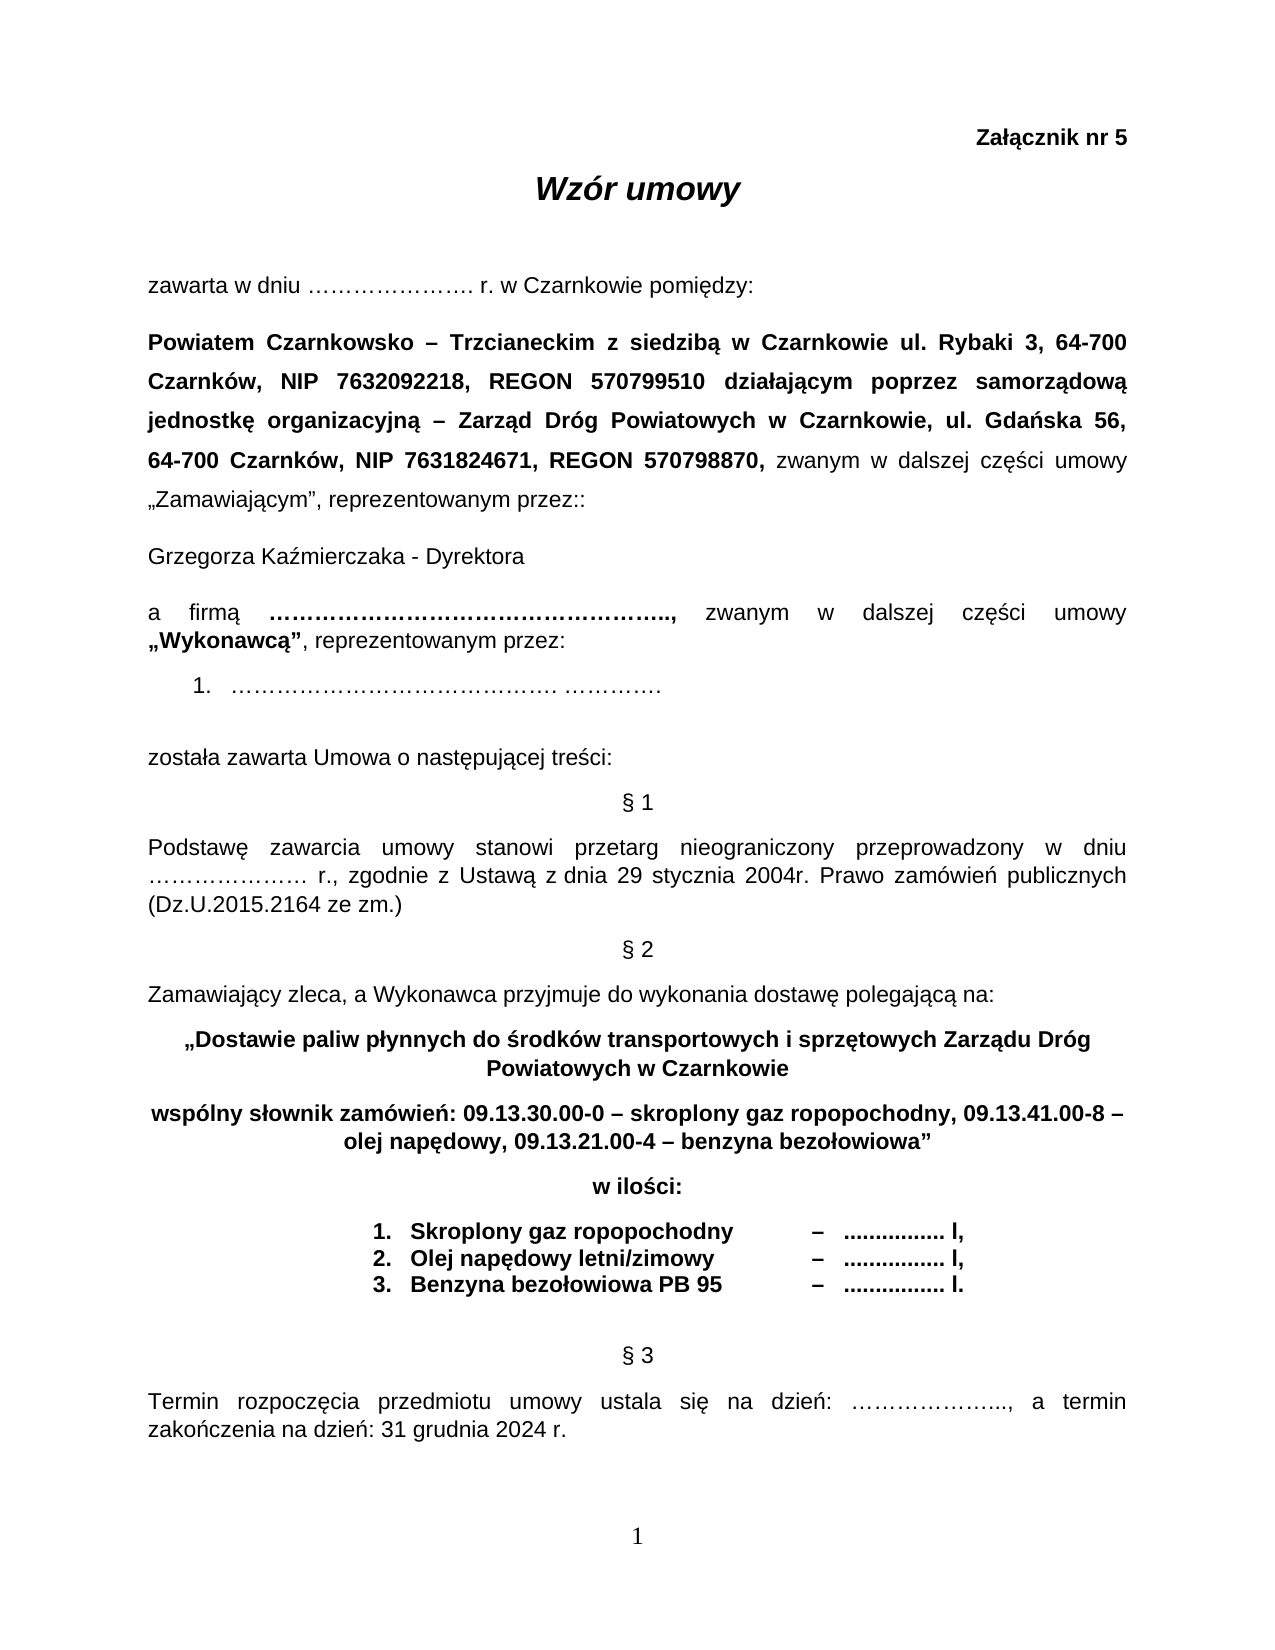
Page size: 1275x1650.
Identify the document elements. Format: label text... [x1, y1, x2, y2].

text a firmą …………………………………………….., zwanym w dalszej części umowy „Wykonawcą”, reprezentowanym przez: [148, 599, 1127, 653]
text została zawarta Umowa o następującej treści: [148, 744, 1127, 770]
text § 2 [148, 936, 1127, 962]
text Załącznik nr 5 [148, 124, 1127, 150]
text Wzór umowy [148, 169, 1127, 208]
text § 3 [148, 1342, 1127, 1369]
list ……………………………………. …………. [192, 672, 1127, 699]
text Grzegorza Kaźmierczaka - Dyrektora [148, 543, 1127, 569]
text zawarta w dniu …………………. r. w Czarnkowie pomiędzy: [148, 272, 1127, 299]
text Powiatem Czarnkowsko – Trzcianeckim z siedzibą w Czarnkowie ul. Rybaki 3, 64-700 Czarnków, NIP 7632092218, REGON 570799510 działającym poprzez samorządową jednostkę organizacyjną – Zarząd Dróg Powiatowych w Czarnkowie, ul. Gdańska 56, 64-700 Czarnków, NIP 7631824671, REGON 570798870, zwanym w dalszej części umowy „Zamawiającym”, reprezentowanym przez:: [148, 328, 1127, 513]
list Skroplony gaz ropopochodny – ................ l, [373, 1218, 1127, 1245]
text „Dostawie paliw płynnych do środków transportowych i sprzętowych Zarządu Dróg Powiatowych w Czarnkowie [148, 1026, 1127, 1081]
text § 1 [148, 789, 1127, 815]
text Termin rozpoczęcia przedmiotu umowy ustala się na dzień: ………………..., a termin zakończenia na dzień: 31 grudnia 2024 r. [148, 1388, 1127, 1442]
text wspólny słownik zamówień: 09.13.30.00-0 – skroplony gaz ropopochodny, 09.13.41.00-8 – olej napędowy, 09.13.21.00-4 – benzyna bezołowiowa” [148, 1100, 1127, 1154]
text Zamawiający zleca, a Wykonawca przyjmuje do wykonania dostawę polegającą na: [148, 981, 1127, 1007]
list Benzyna bezołowiowa PB 95 – ................ l. [373, 1271, 1127, 1297]
list Olej napędowy letni/zimowy – ................ l, [373, 1245, 1127, 1271]
text w ilości: [148, 1173, 1127, 1199]
text Podstawę zawarcia umowy stanowi przetarg nieograniczony przeprowadzony w dniu ………………… r., zgodnie z Ustawą z dnia 29 stycznia 2004r. Prawo zamówień publicznych (Dz.U.2015.2164 ze zm.) [148, 834, 1127, 917]
